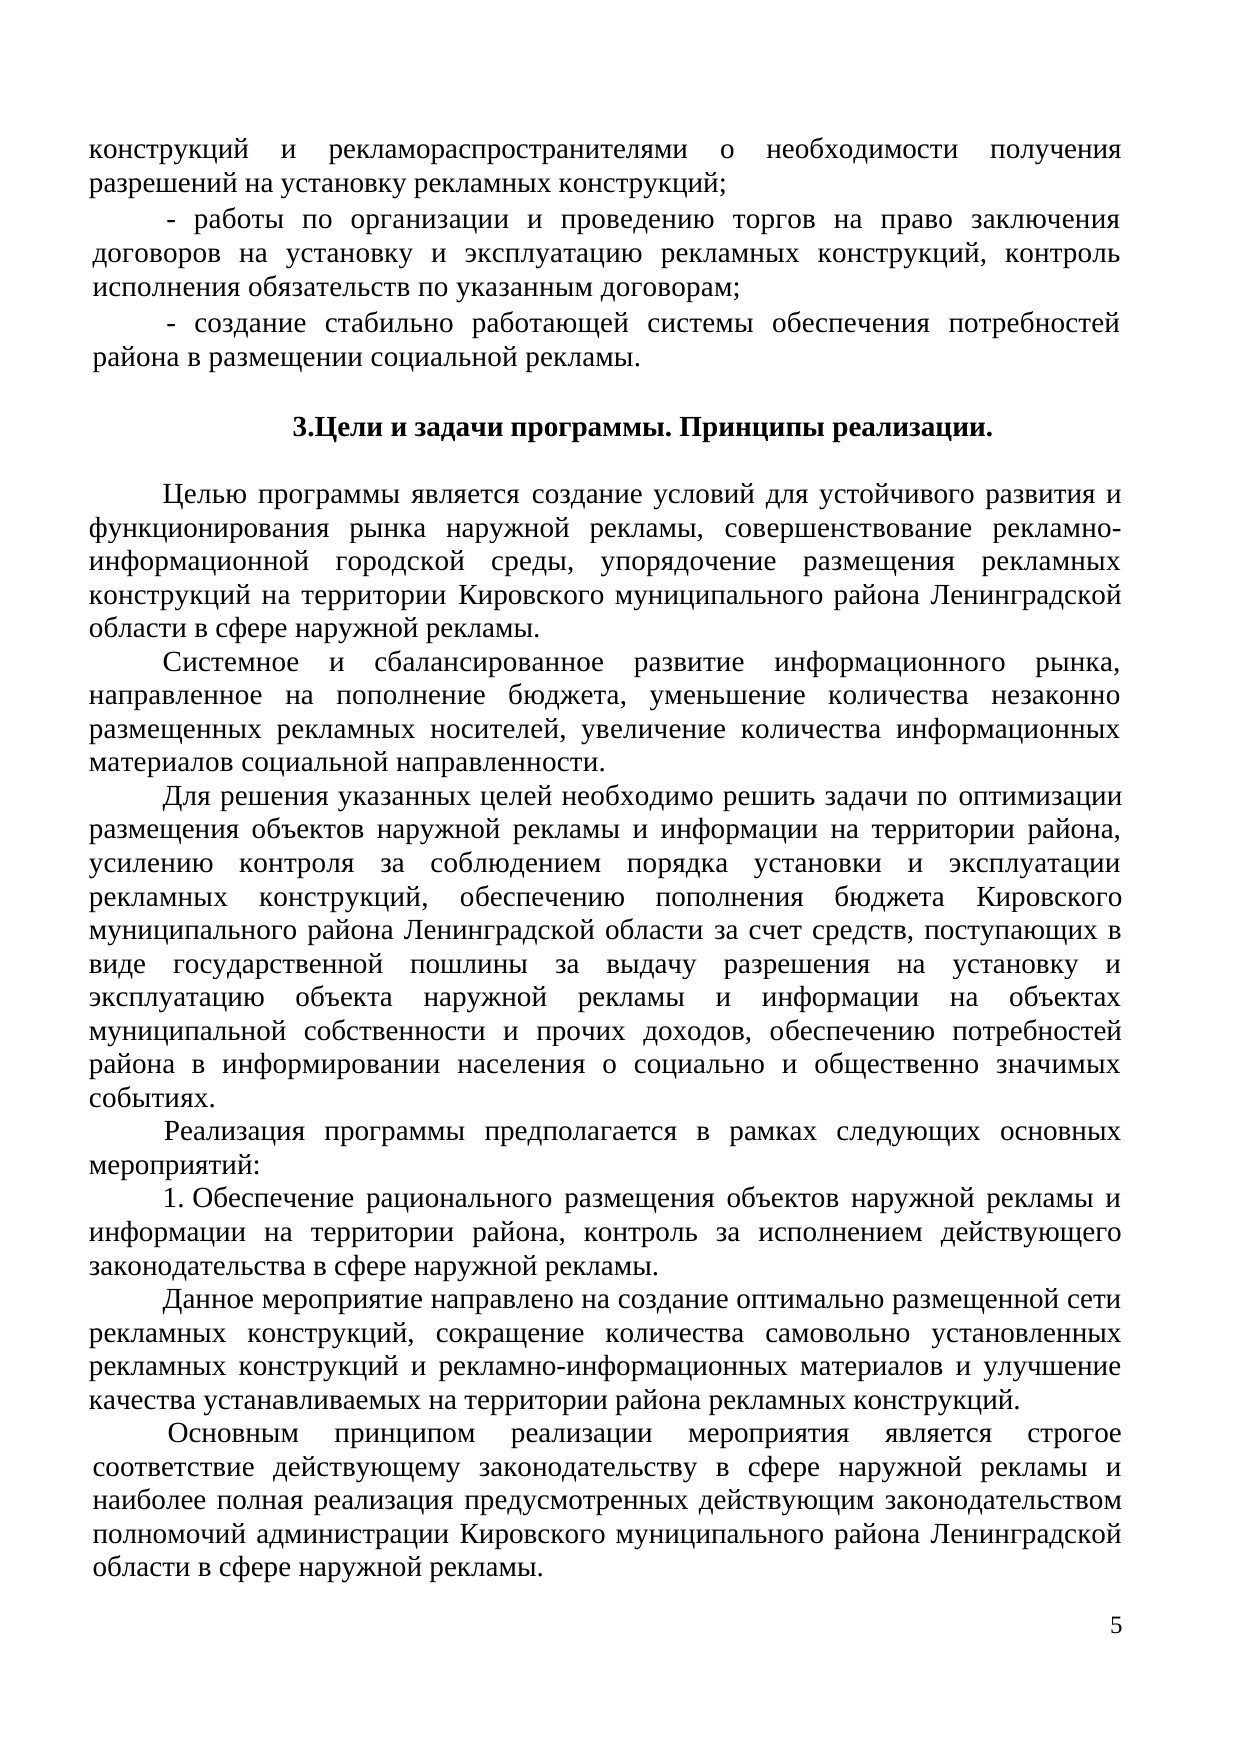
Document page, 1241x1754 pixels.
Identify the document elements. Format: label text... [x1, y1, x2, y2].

list Обеспечение рационального размещения объектов наружной рекламы и информации на территории района, контроль за исполнением действующего законодательства в сфере наружной рекламы. [89, 1181, 1122, 1281]
text 3.Цели и задачи программы. Принципы реализации. [164, 409, 1122, 443]
text Целью программы является создание условий для устойчивого развития и функционирования рынка наружной рекламы, совершенствование рекламно-информационной городской среды, упорядочение размещения рекламных конструкций на территории Кировского муниципального района Ленинградской области в сфере наружной рекламы. [89, 577, 1122, 644]
text Реализация программы предполагается в рамках следующих основных мероприятий: [89, 1113, 1122, 1181]
text Системное и сбалансированное развитие информационного рынка, направленное на пополнение бюджета, уменьшение количества незаконно размещенных рекламных носителей, увеличение количества информационных материалов социальной направленности. [89, 644, 1122, 678]
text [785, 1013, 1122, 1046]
text Для решения указанных целей необходимо решить задачи по оптимизации размещения объектов наружной рекламы и информации на территории района, усилению контроля за соблюдением порядка установки и эксплуатации рекламных конструкций, обеспечению пополнения бюджета Кировского муниципального района Ленинградской области за счет средств, поступающих в виде государственной пошлины за выдачу разрешения на установку и эксплуатацию объекта наружной рекламы и информации на объектах муниципальной собственности и прочих доходов, обеспечению потребностей района в информировании населения о социально и общественно значимых событиях. [89, 1046, 1122, 1113]
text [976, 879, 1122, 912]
text Для решения указанных целей необходимо решить задачи по оптимизации размещения объектов наружной рекламы и информации на территории района, усилению контроля за соблюдением порядка установки и эксплуатации рекламных конструкций, обеспечению пополнения бюджета Кировского муниципального района Ленинградской области за счет средств, поступающих в виде государственной пошлины за выдачу разрешения на установку и эксплуатацию объекта наружной рекламы и информации на объектах муниципальной собственности и прочих доходов, обеспечению потребностей района в информировании населения о социально и общественно значимых событиях. [89, 778, 1122, 879]
text - работы по организации и проведению торгов на право заключения договоров на установку и эксплуатацию рекламных конструкций, контроль исполнения обязательств по указанным договорам; [92, 202, 1122, 302]
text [89, 131, 1122, 198]
text Целью программы является создание условий для устойчивого развития и функционирования рынка наружной рекламы, совершенствование рекламно-информационной городской среды, упорядочение размещения рекламных конструкций на территории Кировского муниципального района Ленинградской области в сфере наружной рекламы. [89, 476, 1122, 543]
text - создание стабильно работающей системы обеспечения потребностей района в размещении социальной рекламы. [92, 305, 1122, 372]
text Основным принципом реализации мероприятия является строгое соответствие действующему законодательству в сфере наружной рекламы и наиболее полная реализация предусмотренных действующим законодательством полномочий администрации Кировского муниципального района Ленинградской области в сфере наружной рекламы. [92, 1415, 1122, 1583]
text Данное мероприятие направлено на создание оптимально размещенной сети рекламных конструкций, сокращение количества самовольно установленных рекламных конструкций и рекламно-информационных материалов и улучшение качества устанавливаемых на территории района рекламных конструкций. [89, 1281, 1122, 1415]
text Системное и сбалансированное развитие информационного рынка, направленное на пополнение бюджета, уменьшение количества незаконно размещенных рекламных носителей, увеличение количества информационных материалов социальной направленности. [89, 744, 1122, 778]
